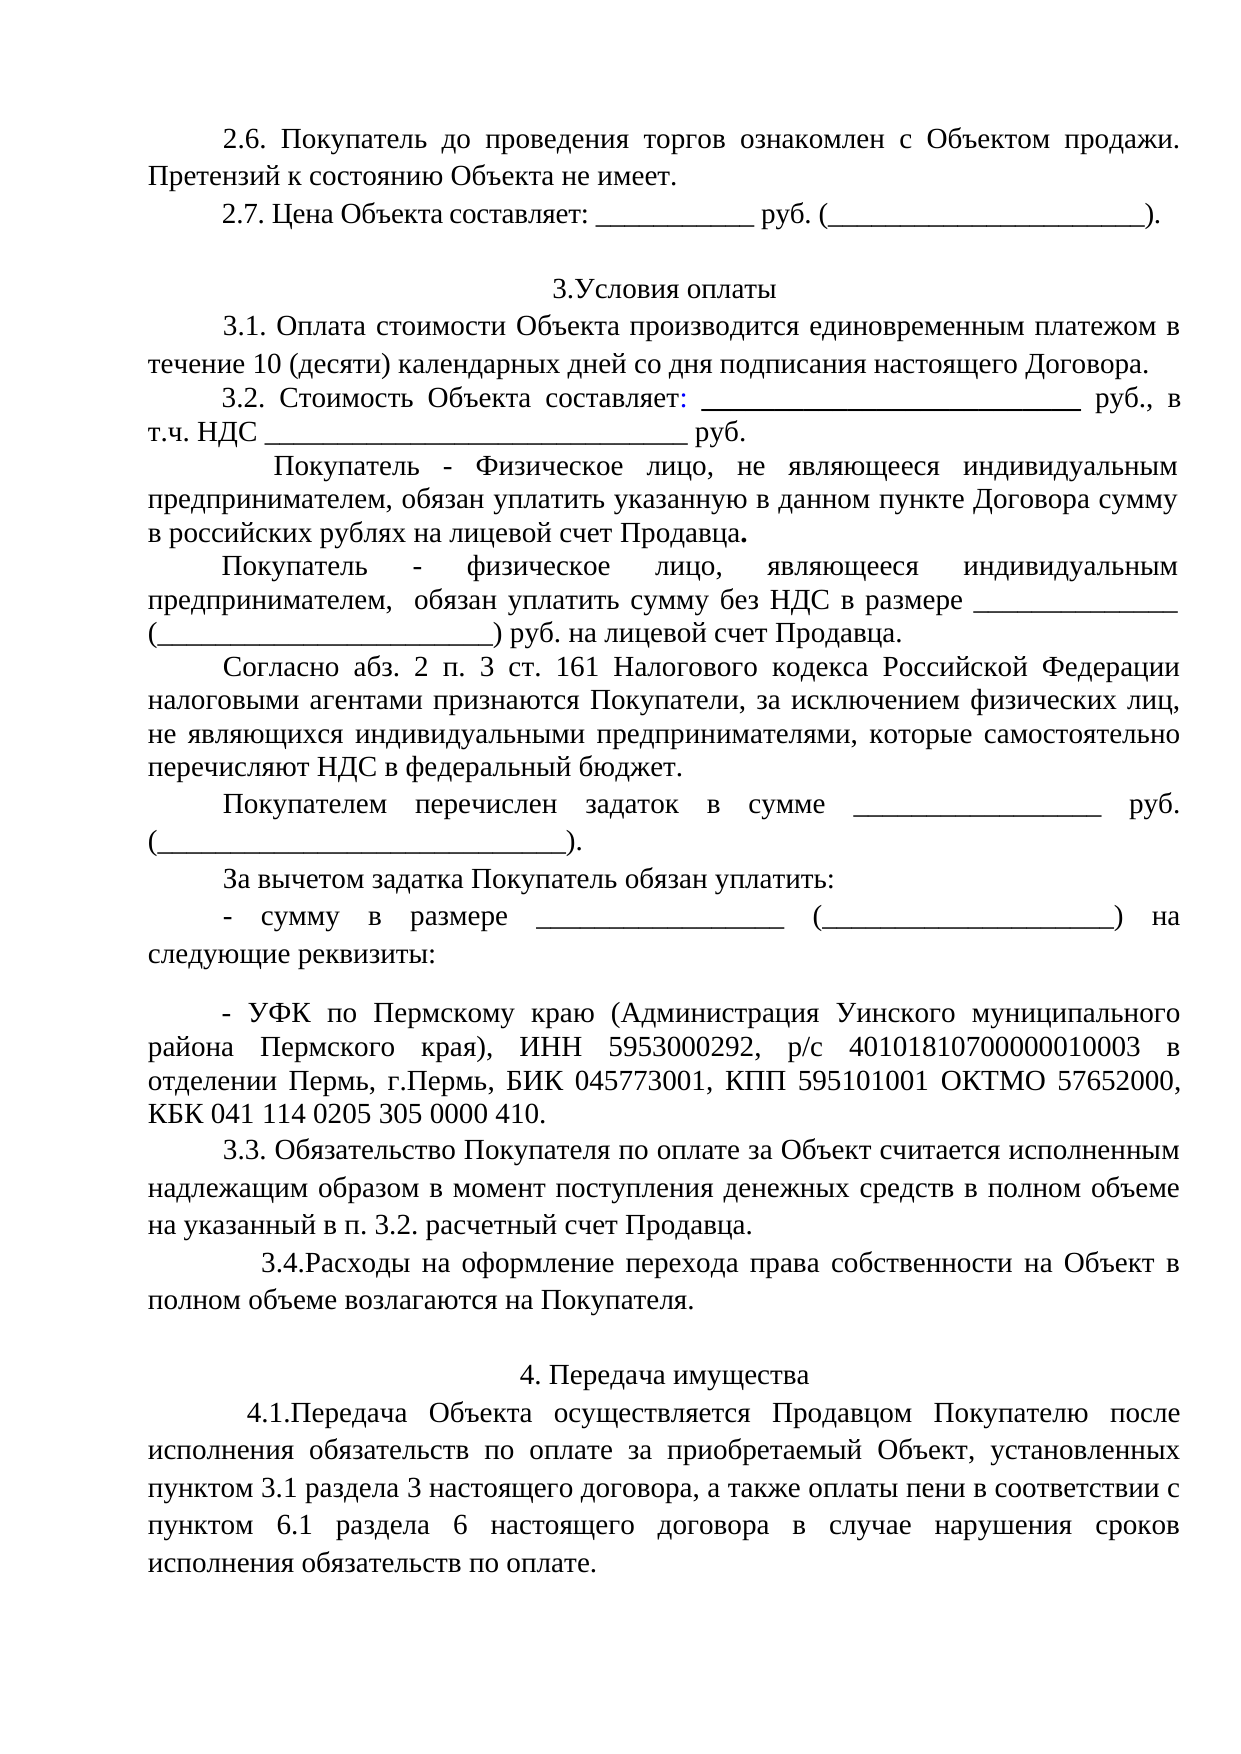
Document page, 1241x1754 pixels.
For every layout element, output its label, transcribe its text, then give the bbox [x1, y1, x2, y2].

text Покупатель - физическое лицо, являющееся индивидуальным предпринимателем, обязан уплатить сумму без НДС в размере ______________ (_______________________) руб. на лицевой счет Продавца. [148, 548, 1179, 649]
text 4. Передача имущества [148, 1355, 1181, 1392]
text 4.1.Передача Объекта осуществляется Продавцом Покупателю после исполнения обязательств по оплате за приобретаемый Объект, установленных пунктом 3.1 раздела 3 настоящего договора, а также оплаты пени в соответствии с пунктом 6.1 раздела 6 настоящего договора в случае нарушения сроков исполнения обязательств по оплате. [148, 1392, 1181, 1580]
text Покупатель - Физическое лицо, не являющееся индивидуальным предпринимателем, обязан уплатить указанную в данном пункте Договора сумму в российских рублях на лицевой счет Продавца. [148, 448, 1179, 548]
text 2.7. Цена Объекта составляет: ___________ руб. (______________________). [148, 193, 1181, 231]
text 3.Условия оплаты [148, 268, 1181, 306]
text 3.4.Расходы на оформление перехода права собственности на Объект в полном объеме возлагаются на Покупателя. [148, 1242, 1181, 1317]
text - сумму в размере _________________ (____________________) на следующие реквизиты: [148, 896, 1181, 971]
text 2.6. Покупатель до проведения торгов ознакомлен с Объектом продажи. Претензий к состоянию Объекта не имеет. [148, 118, 1181, 193]
text - УФК по Пермскому краю (Администрация Уинского муниципального района Пермского края), ИНН 5953000292, р/с 40101810700000010003 в отделении Пермь, г.Пермь, БИК 045773001, КПП 595101001 ОКТМО 57652000, КБК 041 114 0205 305 0000 410. [148, 996, 1181, 1130]
text Согласно абз. 2 п. 3 ст. 161 Налогового кодекса Российской Федерации налоговыми агентами признаются Покупатели, за исключением физических лиц, не являющихся индивидуальными предпринимателями, которые самостоятельно перечисляют НДС в федеральный бюджет. [148, 649, 1181, 783]
text 3.2. Стоимость Объекта составляет: __________________________ руб., в т.ч. НДС _____________________________ руб. [148, 381, 1181, 448]
text За вычетом задатка Покупатель обязан уплатить: [148, 858, 1181, 896]
text 3.3. Обязательство Покупателя по оплате за Объект считается исполненным надлежащим образом в момент поступления денежных средств в полном объеме на указанный в п. 3.2. расчетный счет Продавца. [148, 1130, 1181, 1242]
text 3.1. Оплата стоимости Объекта производится единовременным платежом в течение 10 (десяти) календарных дней со дня подписания настоящего Договора. [148, 306, 1181, 381]
text Покупателем перечислен задаток в сумме _________________ руб. (____________________________). [148, 783, 1181, 858]
